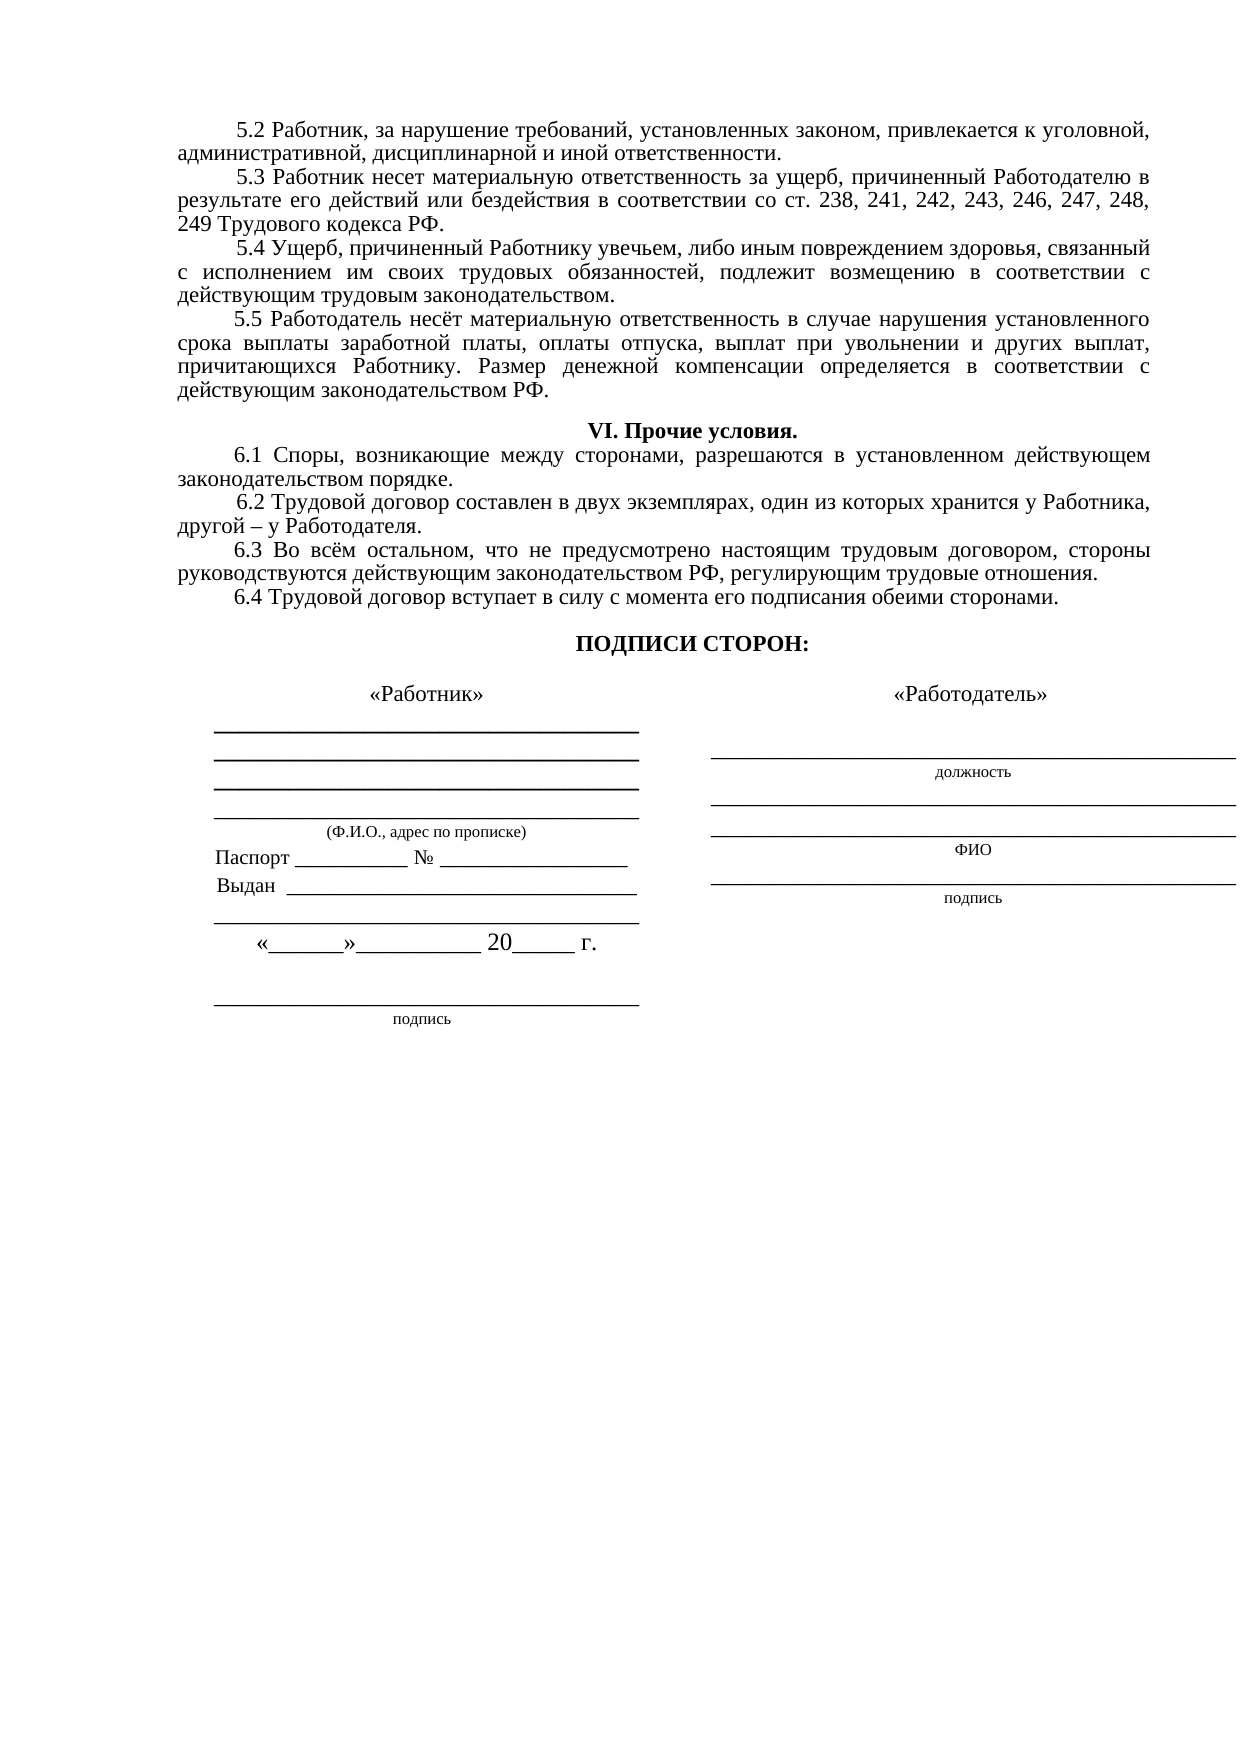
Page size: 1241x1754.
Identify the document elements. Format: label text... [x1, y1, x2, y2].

text 5.2 Работник, за нарушение требований, установленных законом, привлекается к уголовной, административной, дисциплинарной и иной ответственности. [177, 118, 1152, 166]
text 5.3 Работник несет материальную ответственность за ущерб, причиненный Работодателю в результате его действий или бездействия в соответствии со ст. 238, 241, 242, 243, 246, 247, 248, 249 Трудового кодекса РФ. [177, 166, 1152, 237]
text VI. Прочие условия. [177, 420, 1152, 443]
text 6.3 Во всём остальном, что не предусмотрено настоящим трудовым договором, стороны руководствуются действующим законодательством РФ, регулирующим трудовые отношения. [177, 538, 1152, 586]
text 6.2 Трудовой договор составлен в двух экземплярах, один из которых хранится у Работника, другой – у Работодателя. [177, 491, 1152, 538]
text 5.4 Ущерб, причиненный Работнику увечьем, либо иным повреждением здоровья, связанный с исполнением им своих трудовых обязанностей, подлежит возмещению в соответствии с действующим трудовым законодательством. [177, 237, 1152, 308]
text 6.1 Споры, возникающие между сторонами, разрешаются в установленном действующем законодательством порядке. [177, 443, 1152, 491]
text ПОДПИСИ СТОРОН: [177, 633, 1152, 657]
table_header «Работник» __________________________________ __________________________________ __________________________________ __________________________________ (Ф.И.О., адрес по прописке) Паспорт _________ № _______________ Выдан ____________________________ __________________________________ «______»__________ 20_____ г. __________________________________ подпись [166, 680, 678, 1032]
text 6.4 Трудовой договор вступает в силу с момента его подписания обеими сторонами. [177, 586, 1152, 609]
text 5.5 Работодатель несёт материальную ответственность в случае нарушения установленного срока выплаты заработной платы, оплаты отпуска, выплат при увольнении и других выплат, причитающихся Работнику. Размер денежной компенсации определяется в соответствии с действующим законодательством РФ. [177, 308, 1152, 403]
table_header «Работодатель» __________________________________________ должность __________________________________________ __________________________________________ ФИО __________________________________________ подпись [678, 680, 1240, 1032]
